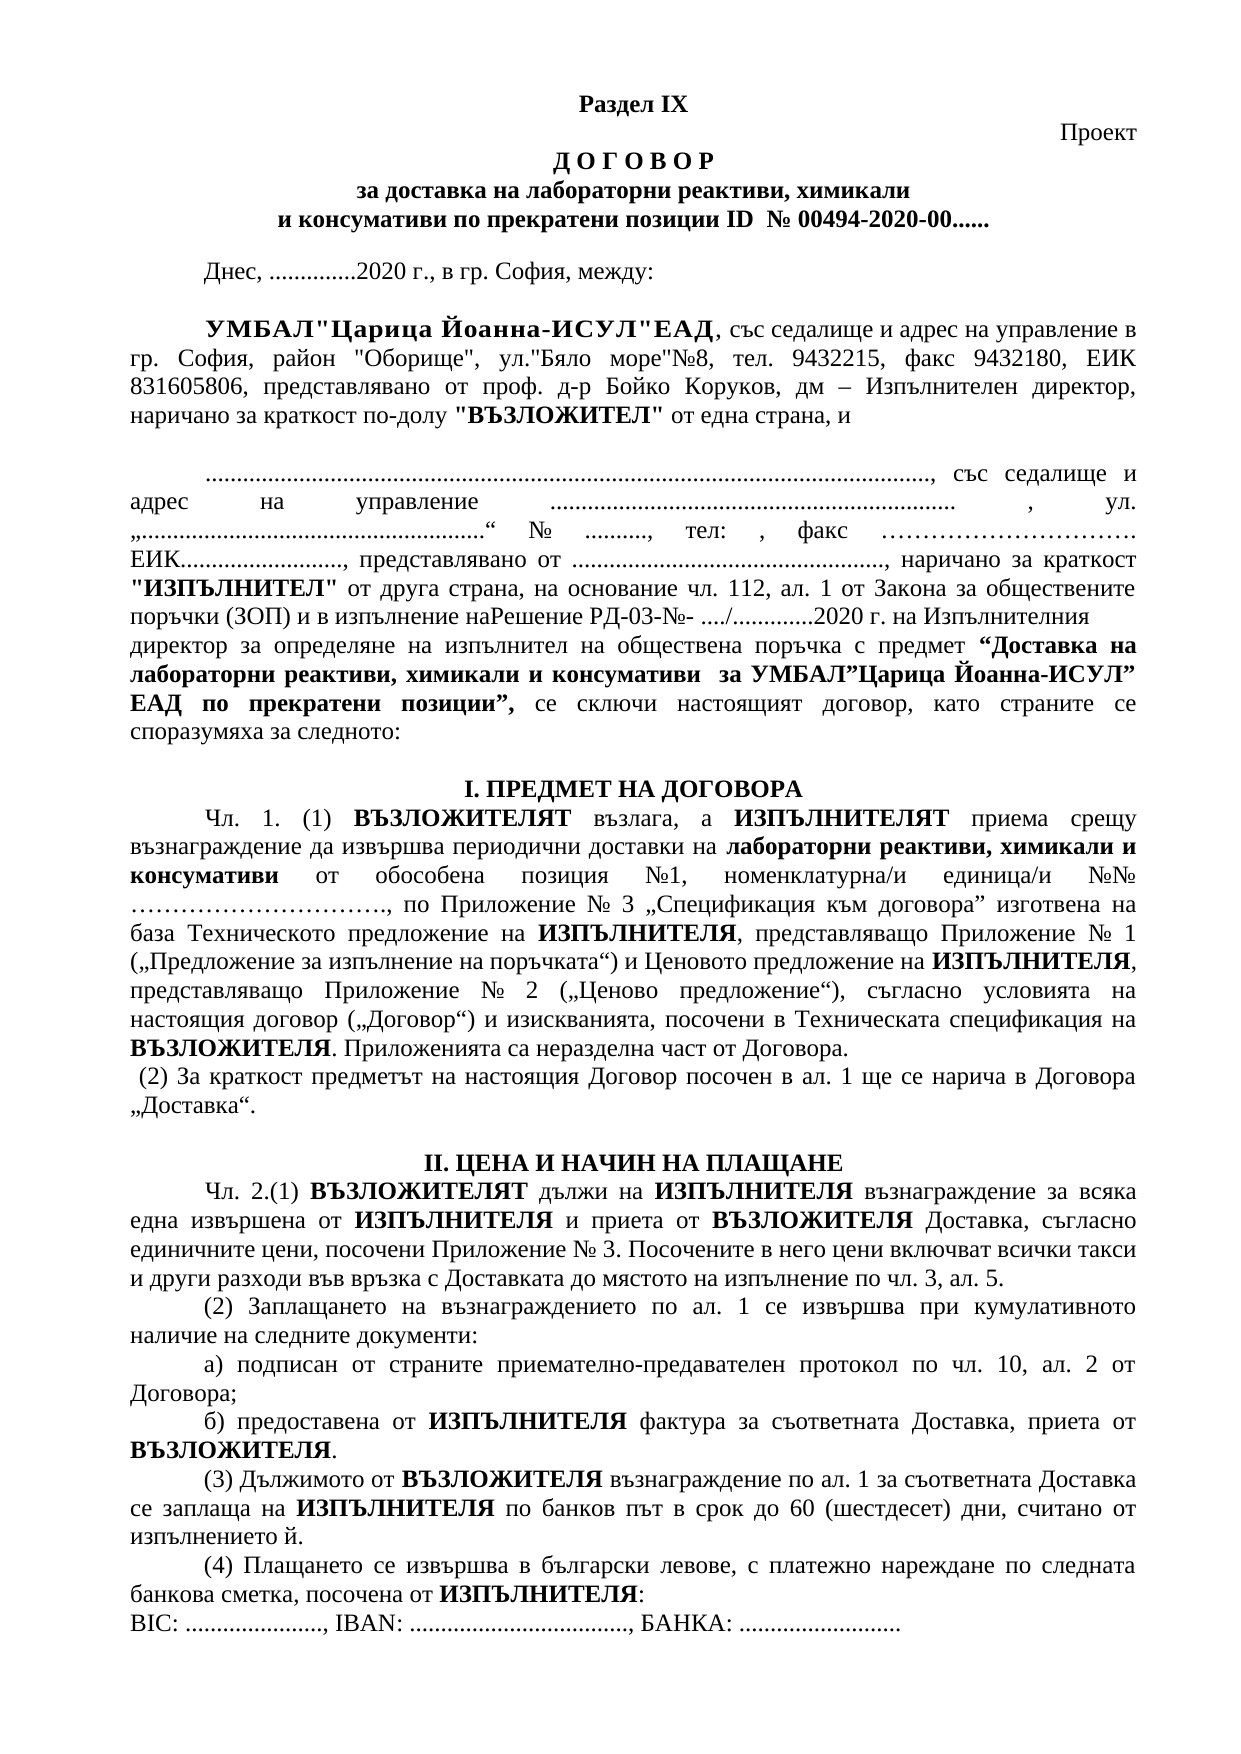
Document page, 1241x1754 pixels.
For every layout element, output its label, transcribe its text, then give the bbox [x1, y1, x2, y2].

text а) подписан от страните приемателно-предавателен протокол по чл. 10, ал. 2 от Договора; [130, 1349, 1137, 1406]
text б) предоставена от ИЗПЪЛНИТЕЛЯ фактура за съответната Доставка, приета от ВЪЗЛОЖИТЕЛЯ. [130, 1406, 1137, 1464]
text Чл. 1. (1) ВЪЗЛОЖИТЕЛЯТ възлага, а ИЗПЪЛНИТЕЛЯТ приема срещу възнаграждение да извършва периодични доставки на лабораторни реактиви, химикали и консумативи от обособена позиция №1, номенклатурна/и единица/и №№ …………………………., по Приложение № 3 „Спецификация към договора” изготвена на база Техническото предложение на ИЗПЪЛНИТЕЛЯ, представляващо Приложение № 1 („Предложение за изпълнение на поръчката“) и Ценовото предложение на ИЗПЪЛНИТЕЛЯ, представляващо Приложение № 2 („Ценово предложение“), съгласно условията на настоящия договор („Договор“) и изискванията, посочени в Техническата спецификация на ВЪЗЛОЖИТЕЛЯ. Приложенията са неразделна част от Договора. [130, 803, 1137, 1061]
text УМБАЛ"Царица Йоанна-ИСУЛ"ЕАД, със седалище и адрес на управление в гр. София, район "Оборище", ул."Бяло море"№8, тел. 9432215, факс 9432180, ЕИК 831605806, представлявано от проф. д-р Бойко Коруков, дм – Изпълнителен директор, наричано за краткост по-долу "ВЪЗЛОЖИТЕЛ" от една страна, и [130, 314, 1137, 429]
text (2) За краткост предметът на настоящия Договор посочен в ал. 1 ще се нарича в Договора „Доставка“. [130, 1061, 1137, 1119]
text (3) Дължимото от ВЪЗЛОЖИТЕЛЯ възнаграждение по ал. 1 за съответната Доставка се заплаща на ИЗПЪЛНИТЕЛЯ по банков път в срок до 60 (шестдесет) дни, считано от изпълнението й. [130, 1464, 1137, 1550]
text Раздел IХ [130, 89, 1137, 117]
text Днес, ..............2020 г., в гр. София, между: [130, 256, 1137, 285]
text директор за определяне на изпълнител на обществена поръчка с предмет “Доставка на лабораторни реактиви, химикали и консумативи за УМБАЛ”Царица Йоанна-ИСУЛ” ЕАД по прекратени позиции”, се сключи настоящият договор, като страните се споразумяха за следното: [130, 630, 1137, 745]
text ІІ. ЦЕНА И НАЧИН НА ПЛАЩАНЕ [130, 1148, 1137, 1176]
text за доставка на лабораторни реактиви, химикали [130, 175, 1137, 204]
text (2) Заплащането на възнаграждението по ал. 1 се извършва при кумулативното наличие на следните документи: [130, 1291, 1137, 1349]
text (4) Плащането се извършва в български левове, с платежно нареждане по следната банкова сметка, посочена от ИЗПЪЛНИТЕЛЯ: [130, 1550, 1137, 1608]
text и консумативи по прекратени позиции ID № 00494-2020-00...... [130, 204, 1137, 232]
text І. ПРЕДМЕТ НА ДОГОВОРА [130, 774, 1137, 803]
text BIC: ......................, IBAN: ..................................., БАНКА: .......................... [130, 1608, 1137, 1636]
text Проект [130, 117, 1137, 146]
text Д О Г О В О Р [130, 146, 1137, 175]
text Чл. 2.(1) ВЪЗЛОЖИТЕЛЯТ дължи на ИЗПЪЛНИТЕЛЯ възнаграждение за всяка една извършена от ИЗПЪЛНИТЕЛЯ и приета от ВЪЗЛОЖИТЕЛЯ Доставка, съгласно единичните цени, посочени Приложение № 3. Посочените в него цени включват всички такси и други разходи във връзка с Доставката до мястото на изпълнение по чл. 3, ал. 5. [130, 1176, 1137, 1291]
text ...................................................................................................................., със седалище и адрес на управление ................................................................. , ул. „.......................................................“ № .........., тел: , факс …………………………. ЕИК.........................., представлявано от .................................................., наричано за краткост "ИЗПЪЛНИТЕЛ" от друга страна, на основание чл. 112, ал. 1 от Закона за обществените поръчки (ЗОП) и в изпълнение наРешение РД-03-№- ..../.............2020 г. на Изпълнителния [130, 458, 1137, 630]
